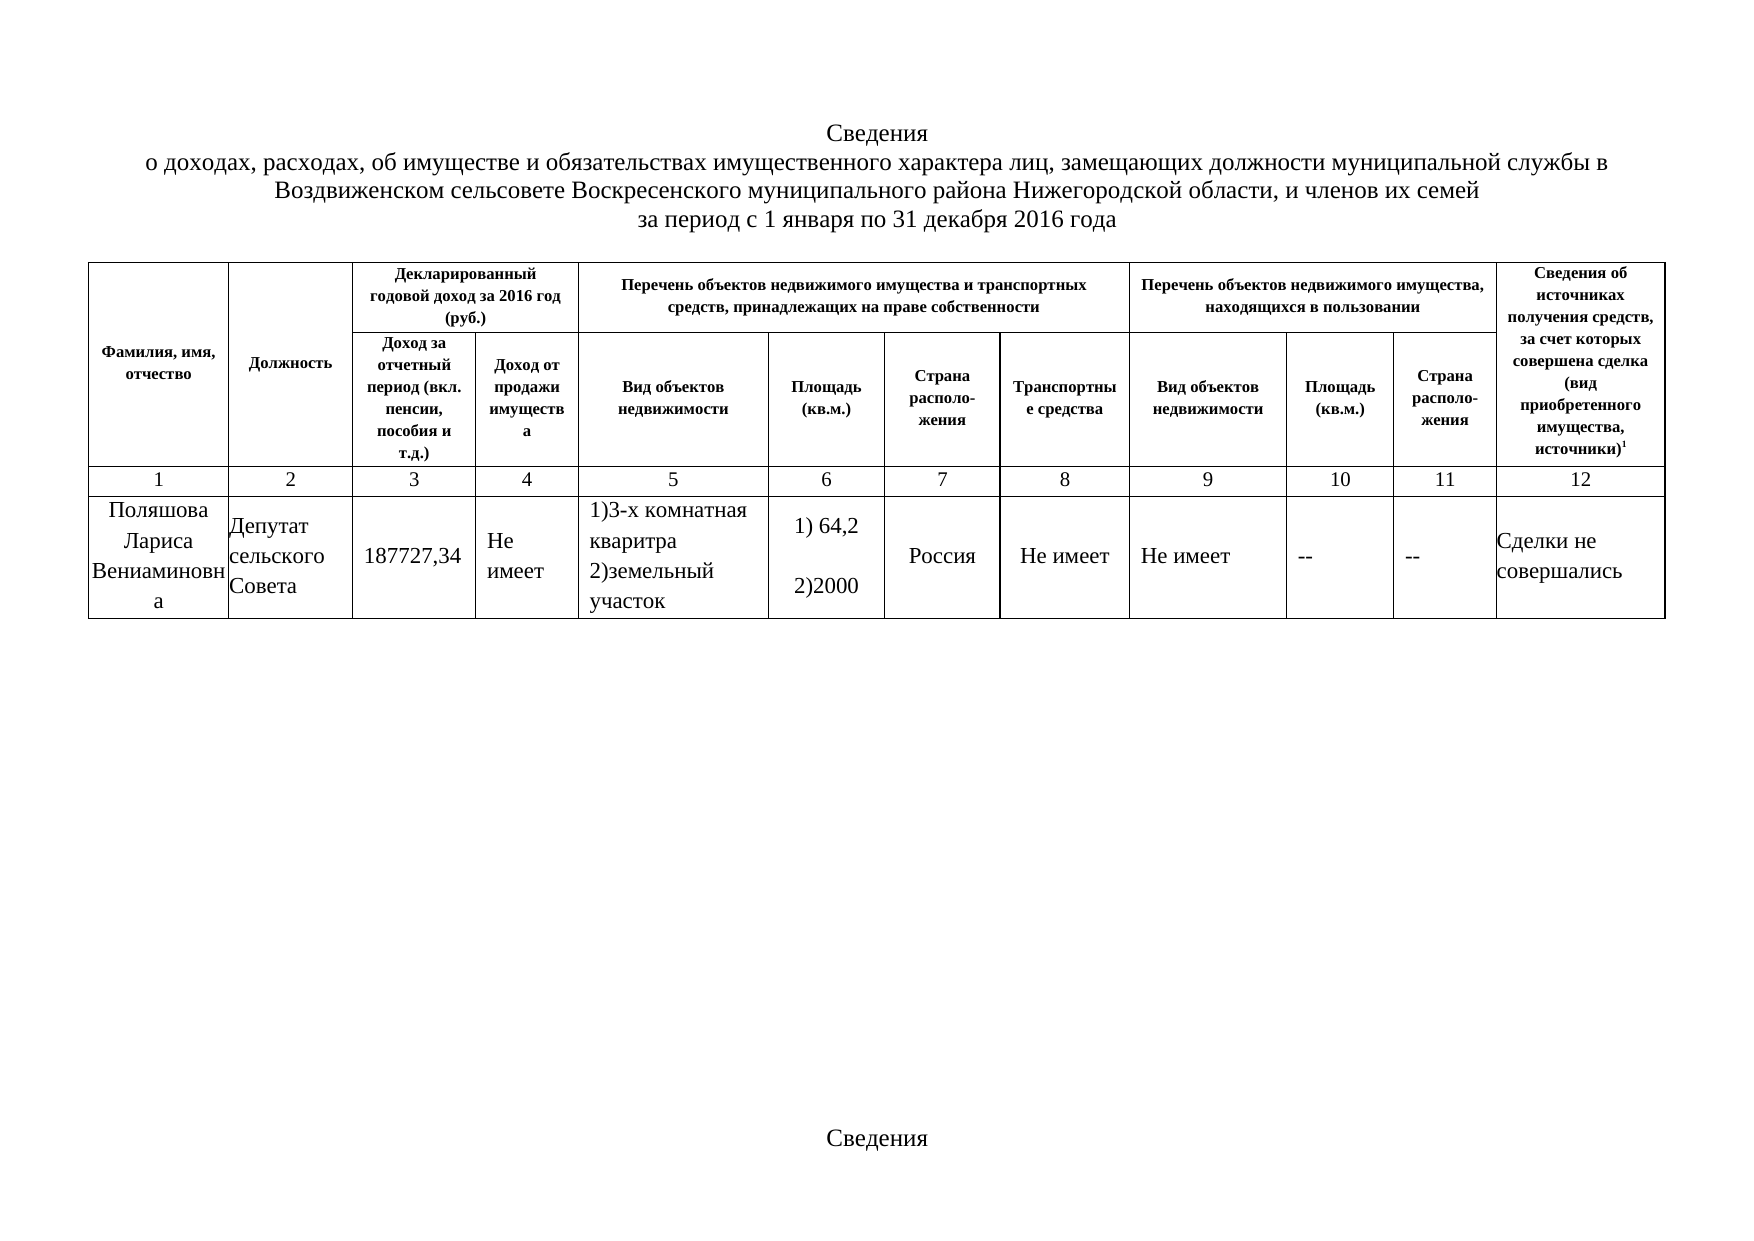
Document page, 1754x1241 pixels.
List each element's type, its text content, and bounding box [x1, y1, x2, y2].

table_cell Поляшова Лариса Вениаминовна [89, 497, 228, 617]
table_cell Сделки не совершались [1497, 497, 1664, 617]
table_cell Транспортные средства [1001, 333, 1129, 466]
table_cell -- [1287, 497, 1393, 617]
table_cell Вид объектов недвижимости [579, 333, 768, 466]
table_cell Не имеет [1130, 497, 1286, 617]
table_cell 187727,34 [353, 497, 475, 617]
text Сведения [89, 118, 1665, 147]
table_cell Площадь (кв.м.) [1287, 333, 1393, 466]
text о доходах, расходах, об имуществе и обязательствах имущественного характера лиц, замещающих должности муниципальной службы в Воздвиженском сельсовете Воскресенского муниципального района Нижегородской области, и членов их семей [89, 147, 1665, 204]
table_cell 1)3-х комнатная кваритра 2)земельный участок [579, 497, 768, 617]
table_cell -- [1394, 497, 1496, 617]
table_cell 1 [89, 467, 228, 496]
table_cell 8 [1001, 467, 1129, 496]
table_cell 1) 64,2 2)2000 [769, 497, 884, 617]
table_header Сведения об источниках получения средств, за счет которых совершена сделка (вид приобретенного имущества, источники)1 [1497, 263, 1664, 466]
table_cell Страна располо-жения [1394, 333, 1496, 466]
table_header Должность [229, 263, 352, 466]
text Сведения [89, 1123, 1665, 1152]
table_header Перечень объектов недвижимого имущества, находящихся в пользовании [1130, 263, 1496, 332]
text за период с 1 января по 31 декабря 2016 года [89, 204, 1665, 233]
table_cell 2 [229, 467, 352, 496]
table_cell Не имеет [1001, 497, 1129, 617]
table_cell Доход от продажи имущества [476, 333, 578, 466]
table_cell Вид объектов недвижимости [1130, 333, 1286, 466]
table_cell 3 [353, 467, 475, 496]
table_cell Доход за отчетный период (вкл. пенсии, пособия и т.д.) [353, 333, 475, 466]
table_cell 10 [1287, 467, 1393, 496]
table_cell Площадь (кв.м.) [769, 333, 884, 466]
table_cell 9 [1130, 467, 1286, 496]
table_cell 4 [476, 467, 578, 496]
table_cell 11 [1394, 467, 1496, 496]
table_cell 6 [769, 467, 884, 496]
table_cell 7 [885, 467, 999, 496]
table_header Фамилия, имя, отчество [89, 263, 228, 466]
table_header Перечень объектов недвижимого имущества и транспортных средств, принадлежащих на праве собственности [579, 263, 1129, 332]
table_cell Россия [885, 497, 999, 617]
table_cell 12 [1497, 467, 1664, 496]
table_header Декларированный годовой доход за 2016 год (руб.) [353, 263, 578, 332]
table_cell Депутат сельского Совета [229, 497, 352, 617]
table_cell Не имеет [476, 497, 578, 617]
table_cell 5 [579, 467, 768, 496]
table_cell Страна располо-жения [885, 333, 999, 466]
